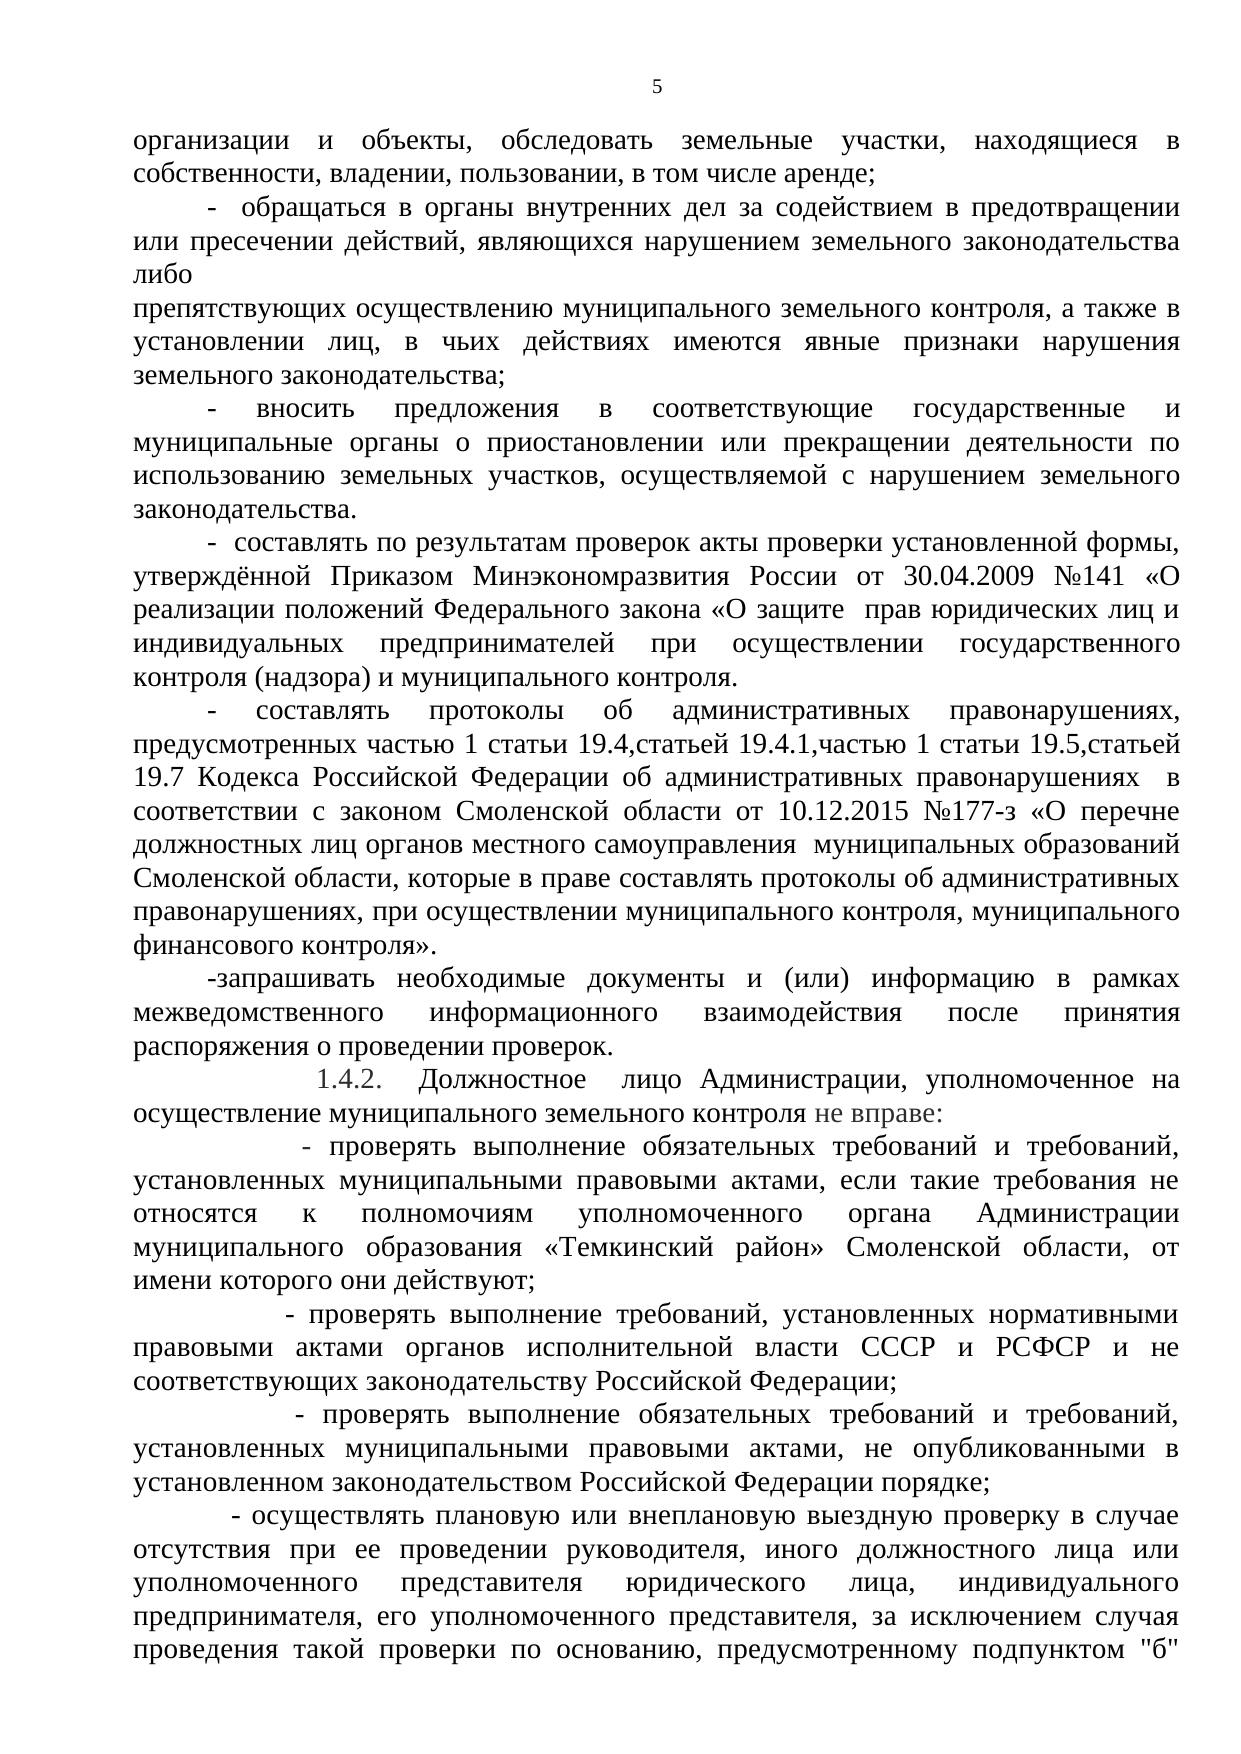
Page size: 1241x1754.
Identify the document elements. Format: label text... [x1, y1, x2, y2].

text - составлять по результатам проверок акты проверки установленной формы, утверждённой Приказом Минэкономразвития России от 30.04.2009 №141 «О реализации положений Федерального закона «О защите прав юридических лиц и индивидуальных предпринимателей при осуществлении государственного контроля (надзора) и муниципального контроля. [133, 524, 1181, 692]
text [133, 1497, 1181, 1665]
text -запрашивать необходимые документы и (или) информацию в рамках межведомственного информационного взаимодействия после принятия распоряжения о проведении проверок. [133, 961, 1181, 1061]
text - проверять выполнение обязательных требований и требований, установленных муниципальными правовыми актами, не опубликованными в установленном законодательством Российской Федерации порядке; [133, 1397, 1181, 1497]
text - обращаться в органы внутренних дел за содействием в предотвращении или пресечении действий, являющихся нарушением земельного законодательства либо [133, 189, 1181, 290]
text 1.4.2. Должностное лицо Администрации, уполномоченное на осуществление муниципального земельного контроля не вправе: [133, 1061, 1181, 1128]
text - вносить предложения в соответствующие государственные и муниципальные органы о приостановлении или прекращении деятельности по использованию земельных участков, осуществляемой с нарушением земельного законодательства. [133, 390, 1181, 524]
text - составлять протоколы об административных правонарушениях, предусмотренных частью 1 статьи 19.4,статьей 19.4.1,частью 1 статьи 19.5,статьей 19.7 Кодекса Российской Федерации об административных правонарушениях в соответствии с законом Смоленской области от 10.12.2015 №177-з «О перечне должностных лиц органов местного самоуправления муниципальных образований Смоленской области, которые в праве составлять протоколы об административных правонарушениях, при осуществлении муниципального контроля, муниципального финансового контроля». [133, 692, 1181, 961]
text - проверять выполнение требований, установленных нормативными правовыми актами органов исполнительной власти СССР и РСФСР и не соответствующих законодательству Российской Федерации; [133, 1296, 1181, 1397]
text препятствующих осуществлению муниципального земельного контроля, а также в установлении лиц, в чьих действиях имеются явные признаки нарушения земельного законодательства; [133, 290, 1181, 390]
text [133, 122, 1181, 189]
text - проверять выполнение обязательных требований и требований, установленных муниципальными правовыми актами, если такие требования не относятся к полномочиям уполномоченного органа Администрации муниципального образования «Темкинский район» Смоленской области, от имени которого они действуют; [133, 1128, 1181, 1296]
